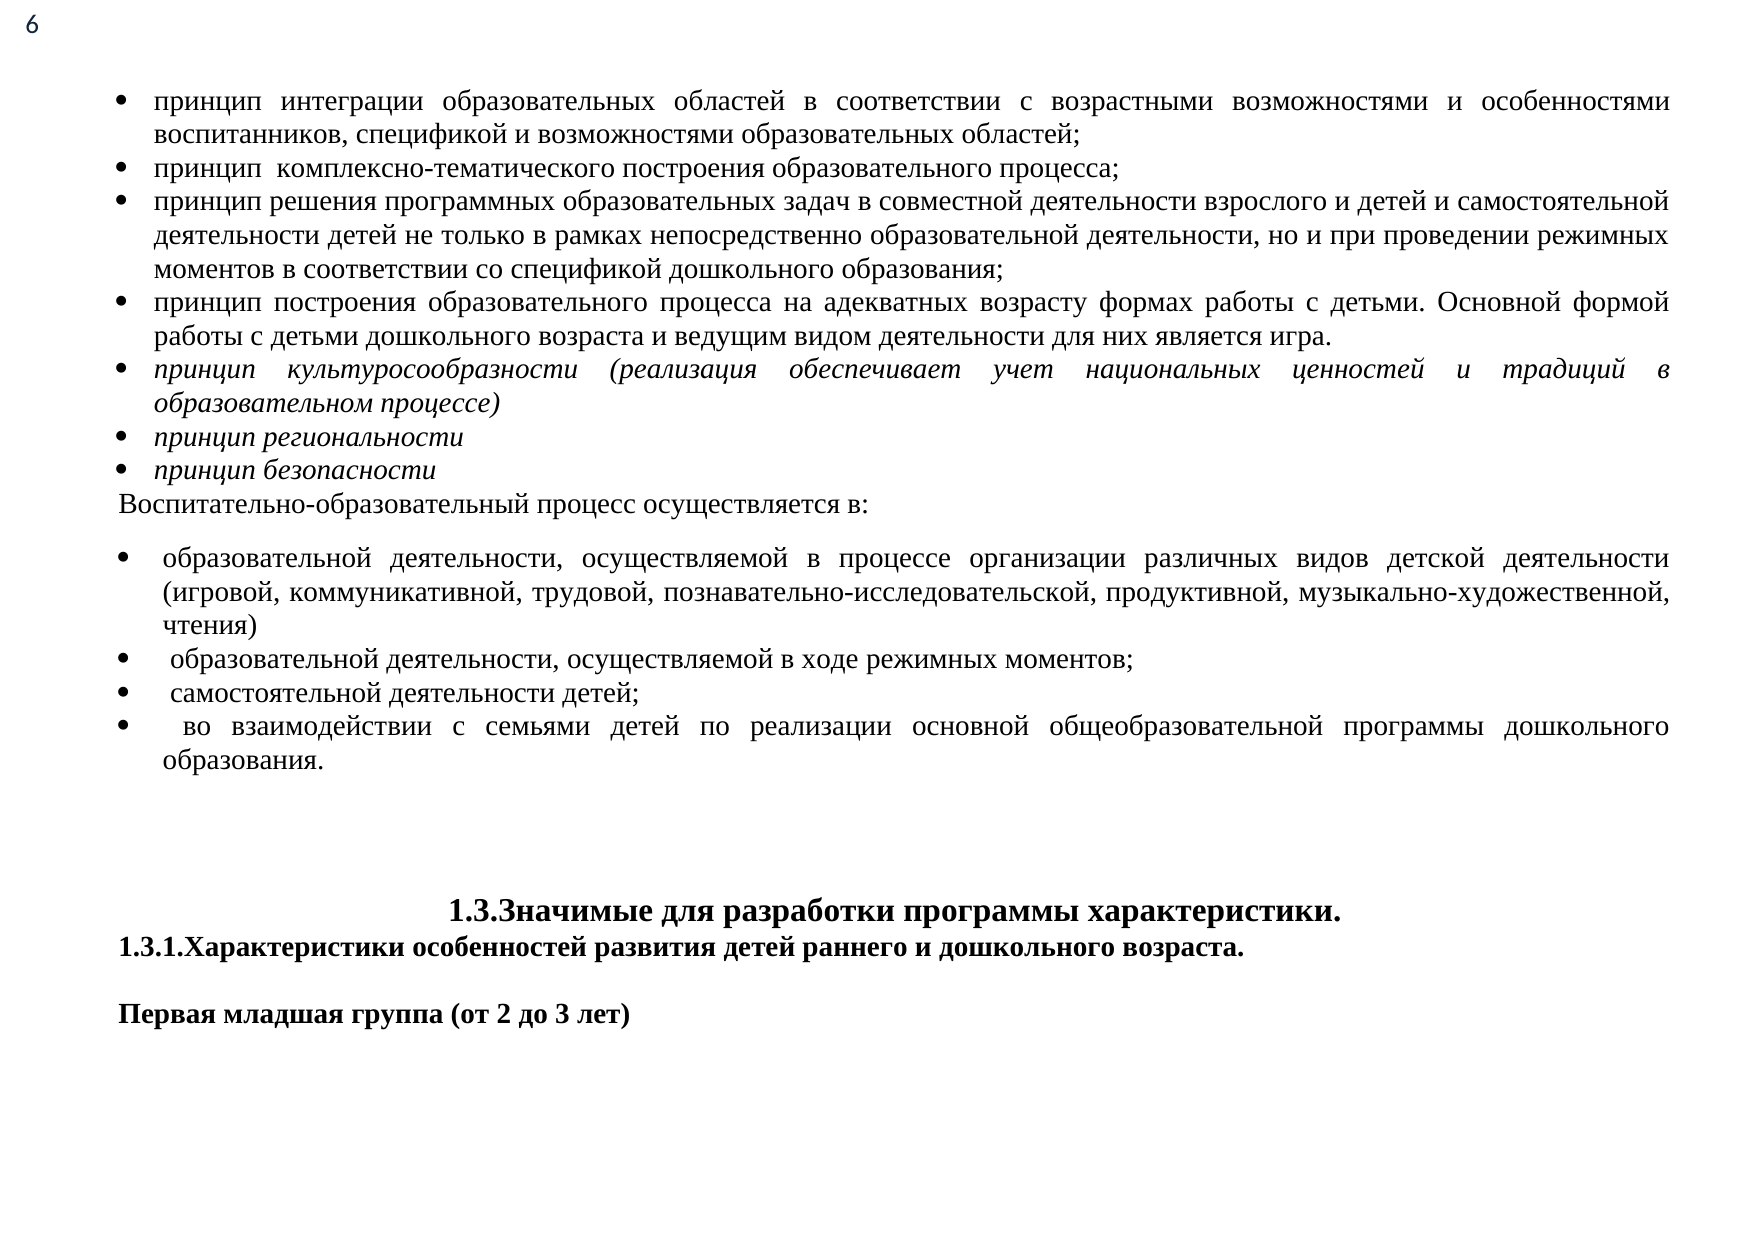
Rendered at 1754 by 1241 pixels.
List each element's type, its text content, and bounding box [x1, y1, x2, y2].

list принцип культуросообразности (реализация обеспечивает учет национальных ценностей и традиций в образовательном процессе) [116, 351, 1671, 419]
list принцип комплексно-тематического построения образовательного процесса; [116, 150, 1671, 183]
list самостоятельной деятельности детей; [118, 675, 1671, 708]
list во взаимодействии с семьями детей по реализации основной общеобразовательной программы дошкольного образования. [118, 708, 1671, 776]
list образовательной деятельности, осуществляемой в ходе режимных моментов; [118, 641, 1671, 675]
text Первая младшая группа (от 2 до 3 лет) [118, 996, 1671, 1029]
list принцип решения программных образовательных задач в совместной деятельности взрослого и детей и самостоятельной деятельности детей не только в рамках непосредственно образовательной деятельности, но и при проведении режимных моментов в соответствии со спецификой дошкольного образования; [116, 183, 1671, 284]
text 1.3.Значимые для разработки программы характеристики. [118, 891, 1671, 929]
list образовательной деятельности, осуществляемой в процессе организации различных видов детской деятельности (игровой, коммуникативной, трудовой, познавательно-исследовательской, продуктивной, музыкально-художественной, чтения) [118, 540, 1671, 641]
list принцип построения образовательного процесса на адекватных возрасту формах работы с детьми. Основной формой работы с детьми дошкольного возраста и ведущим видом деятельности для них является игра. [116, 284, 1671, 351]
list принцип безопасности [116, 452, 1671, 486]
list принцип региональности [116, 419, 1671, 452]
list принцип интеграции образовательных областей в соответствии с возрастными возможностями и особенностями воспитанников, спецификой и возможностями образовательных областей; [116, 83, 1671, 150]
text 1.3.1.Характеристики особенностей развития детей раннего и дошкольного возраста. [118, 929, 1671, 962]
text Воспитательно-образовательный процесс осуществляется в: [118, 486, 1671, 519]
